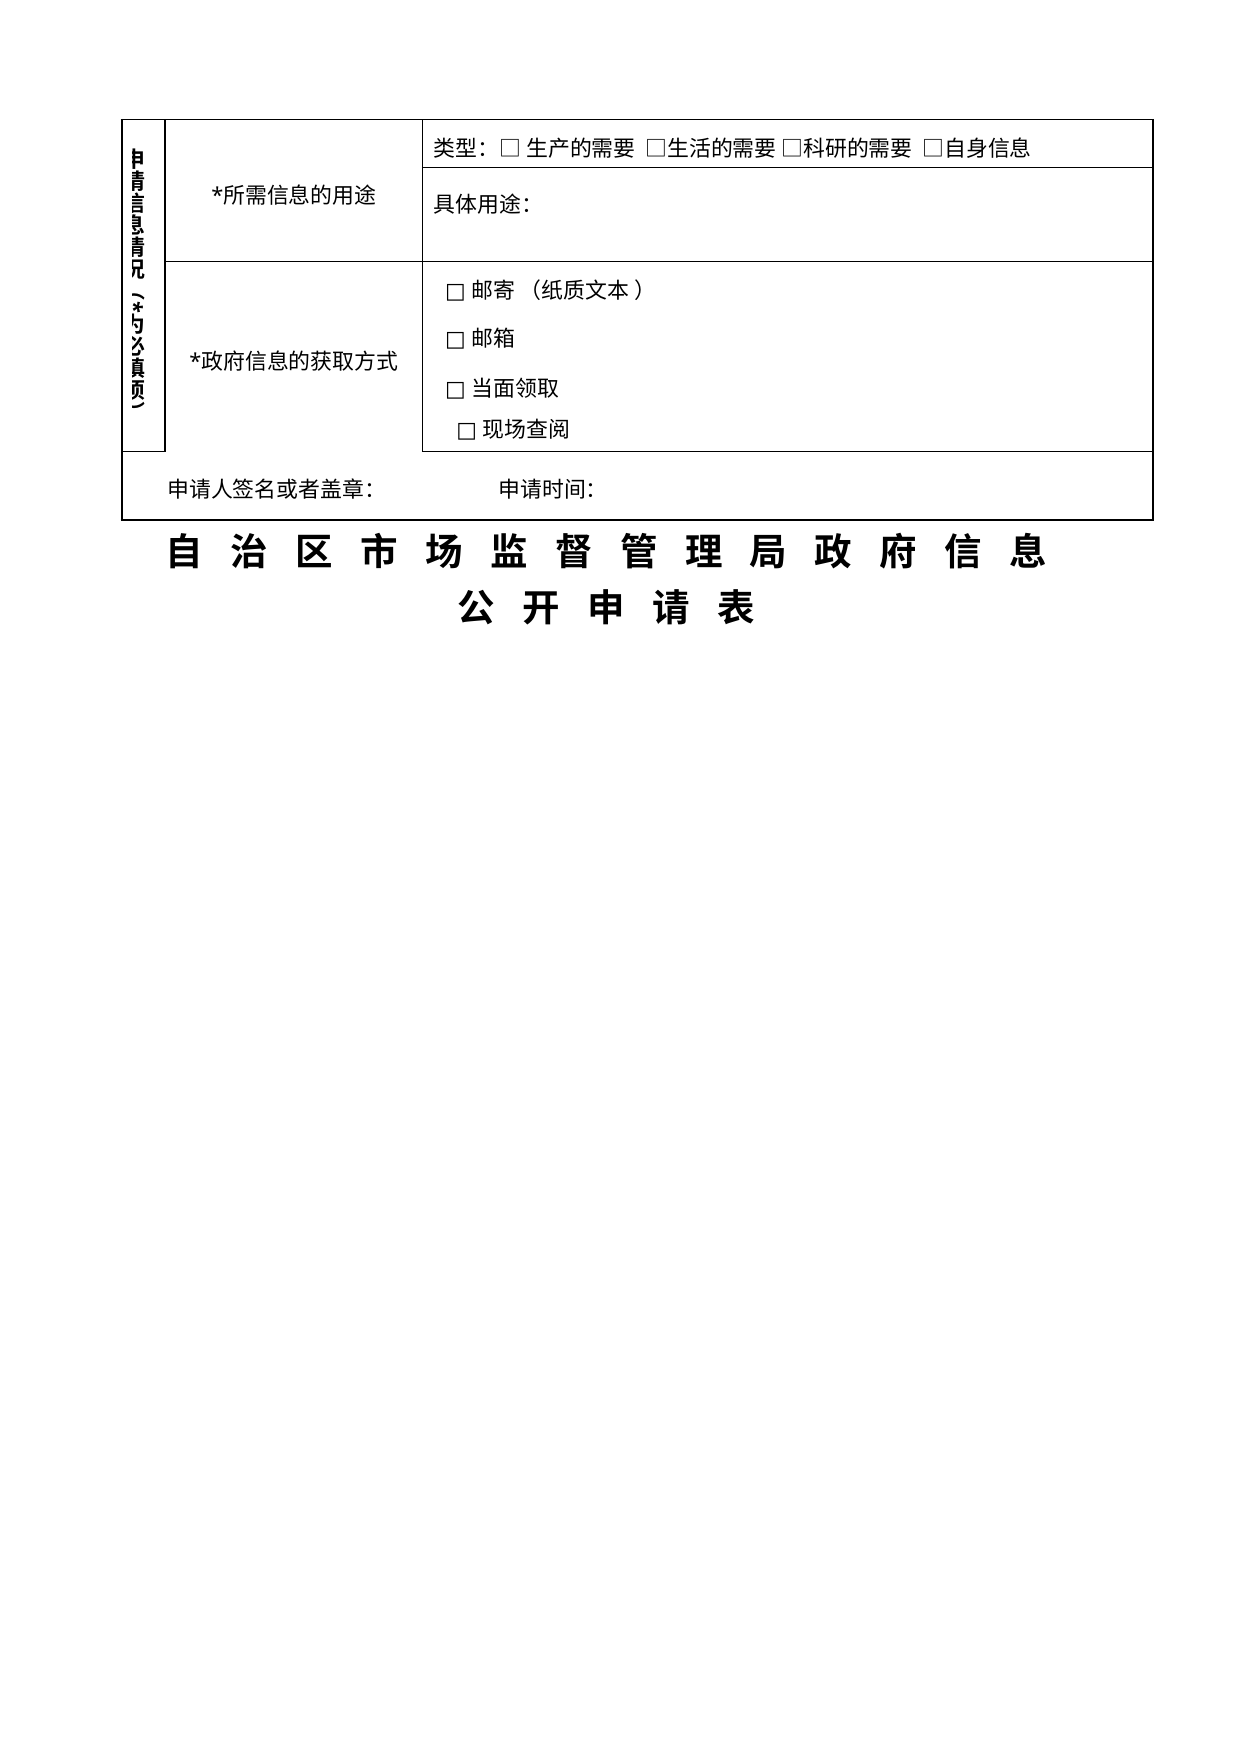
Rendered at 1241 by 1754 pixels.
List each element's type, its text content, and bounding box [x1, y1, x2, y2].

text 自治区市场监督管理局政府信息公开申请表 [149, 521, 1091, 633]
table_cell 申请信息情况（*为必填项） [123, 120, 164, 451]
table_cell 申请人签名或者盖章： 申请时间： [123, 451, 1152, 519]
table_cell □ 邮箱 [423, 309, 1152, 357]
table_cell *政府信息的获取方式 [165, 262, 422, 451]
table_cell 具体用途： [423, 168, 1152, 261]
table_cell □ 当面领取 □ 现场查阅 [423, 357, 1152, 451]
table_cell □ 邮寄 （纸质文本 ） [423, 262, 1152, 309]
table_cell 类型：□ 生产的需要 □生活的需要 □科研的需要 □自身信息 [423, 120, 1152, 167]
table_cell *所需信息的用途 [165, 120, 422, 261]
